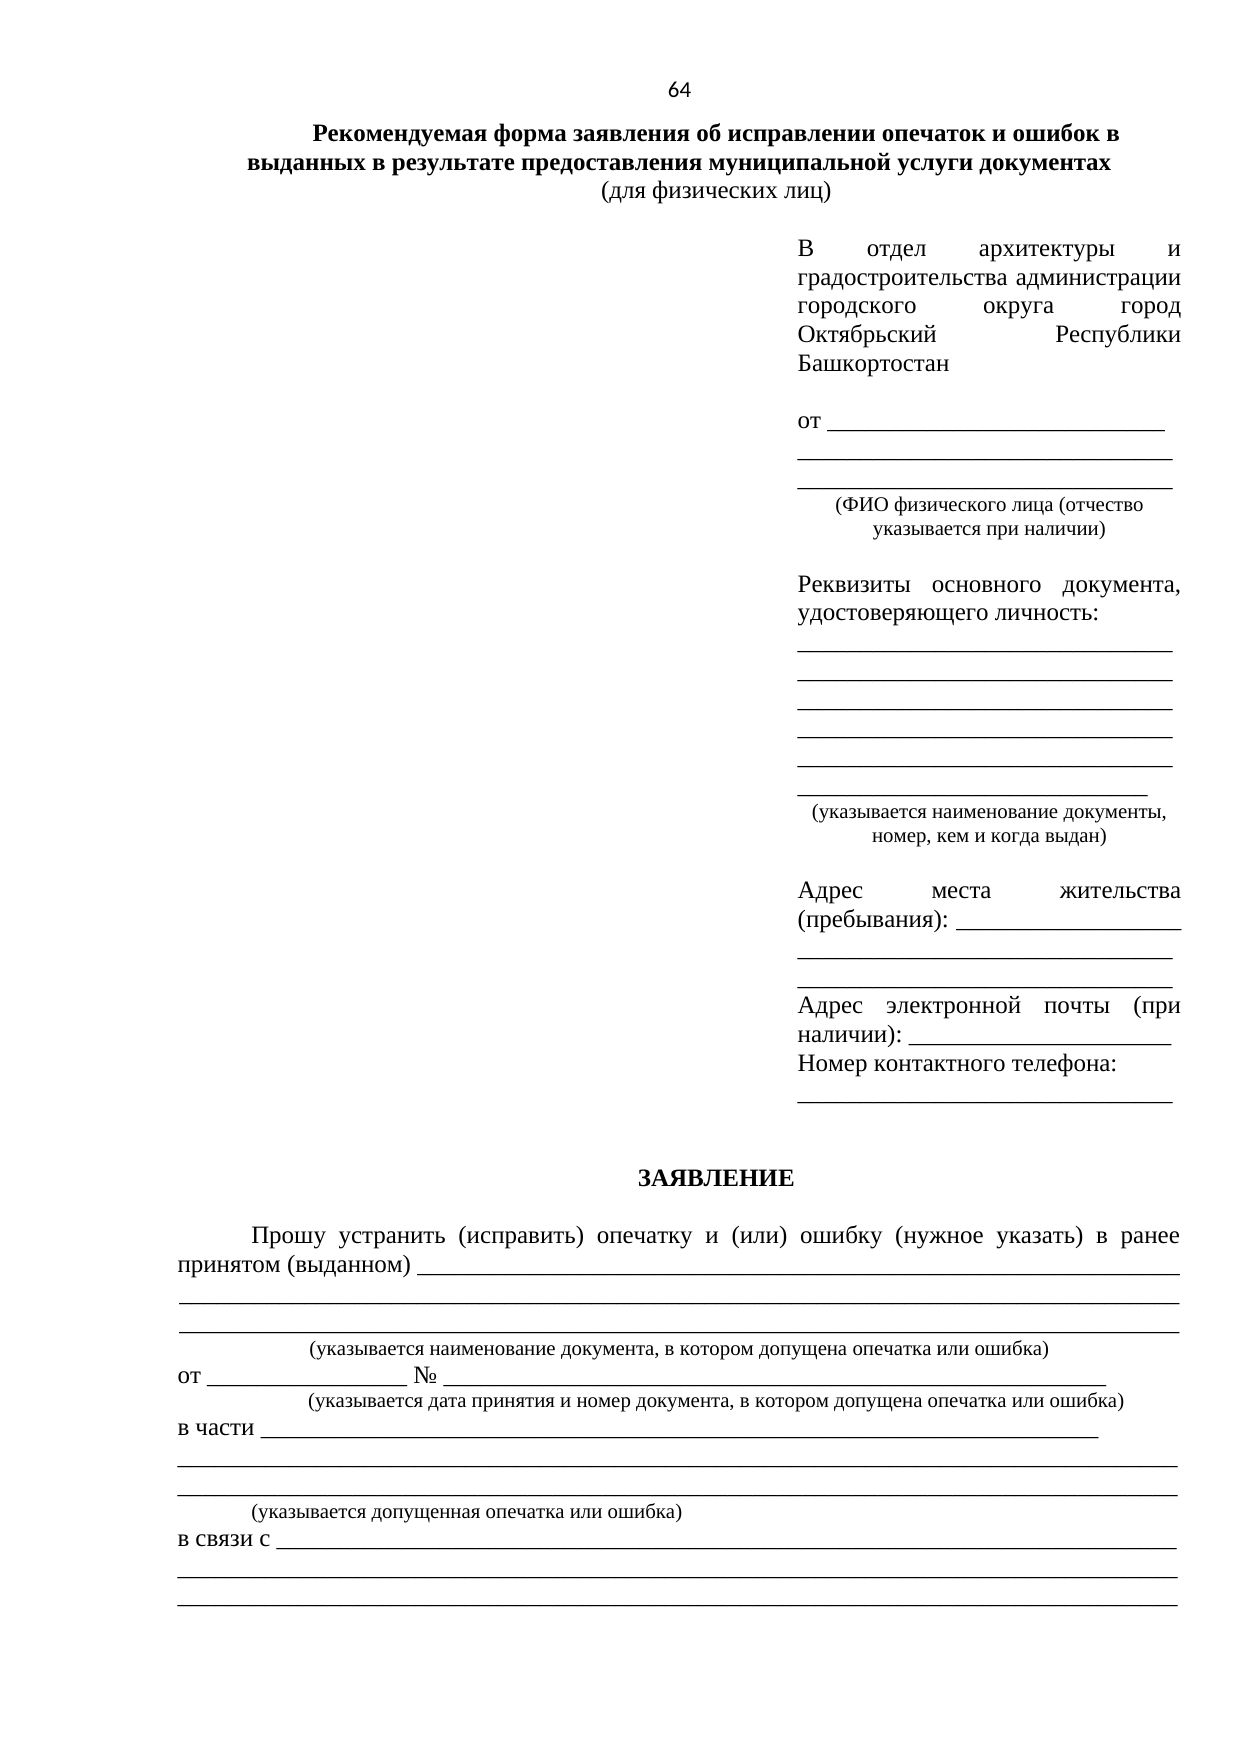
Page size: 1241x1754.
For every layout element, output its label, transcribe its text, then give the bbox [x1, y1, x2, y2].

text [177, 1552, 1181, 1609]
text ________________________________________________________________________________________________________________________________________________________________ [177, 1441, 1181, 1499]
text от ________________ № _____________________________________________________ [177, 1360, 1181, 1388]
text ______________________________ [797, 626, 1181, 655]
text (для физических лиц) [177, 176, 1181, 204]
text Реквизиты основного документа, удостоверяющего личность: [797, 569, 1181, 626]
text Адрес места жительства (пребывания): __________________ ____________________________________________________________ [797, 876, 1181, 991]
text ______________________________ [797, 1077, 1181, 1106]
text ________________________________________________________________________________ ________________________________________________________________________________ (указывается наименование документа, в котором допущена опечатка или ошибка) [177, 1278, 1181, 1360]
text Номер контактного телефона: [797, 1048, 1181, 1077]
text (указывается дата принятия и номер документа, в котором допущена опечатка или ошибка) [177, 1388, 1181, 1412]
text Прошу устранить (исправить) опечатку и (или) ошибку (нужное указать) в ранее принятом (выданном) _____________________________________________________________ [177, 1221, 1181, 1278]
text ЗАЯВЛЕНИЕ [177, 1163, 1181, 1192]
text ____________________________________________________________ [797, 434, 1181, 492]
text (указывается наименование документы, номер, кем и когда выдан) [797, 799, 1181, 847]
text Адрес электронной почты (при наличии): _____________________ [797, 991, 1181, 1048]
text (ФИО физического лица (отчество указывается при наличии) [797, 492, 1181, 540]
text Рекомендуемая форма заявления об исправлении опечаток и ошибок в выданных в результате предоставления муниципальной услуги документах [177, 118, 1181, 176]
text ____________________________________________________________________________________________________________________________________________________ [797, 655, 1181, 799]
text (указывается допущенная опечатка или ошибка) [177, 1499, 1181, 1523]
text в части ___________________________________________________________________ [177, 1412, 1181, 1441]
text от ___________________________ [797, 406, 1181, 434]
text в связи с ________________________________________________________________________ [177, 1523, 1181, 1552]
text В отдел архитектуры и градостроительства администрации городского округа город Октябрьский Республики Башкортостан [797, 233, 1181, 377]
